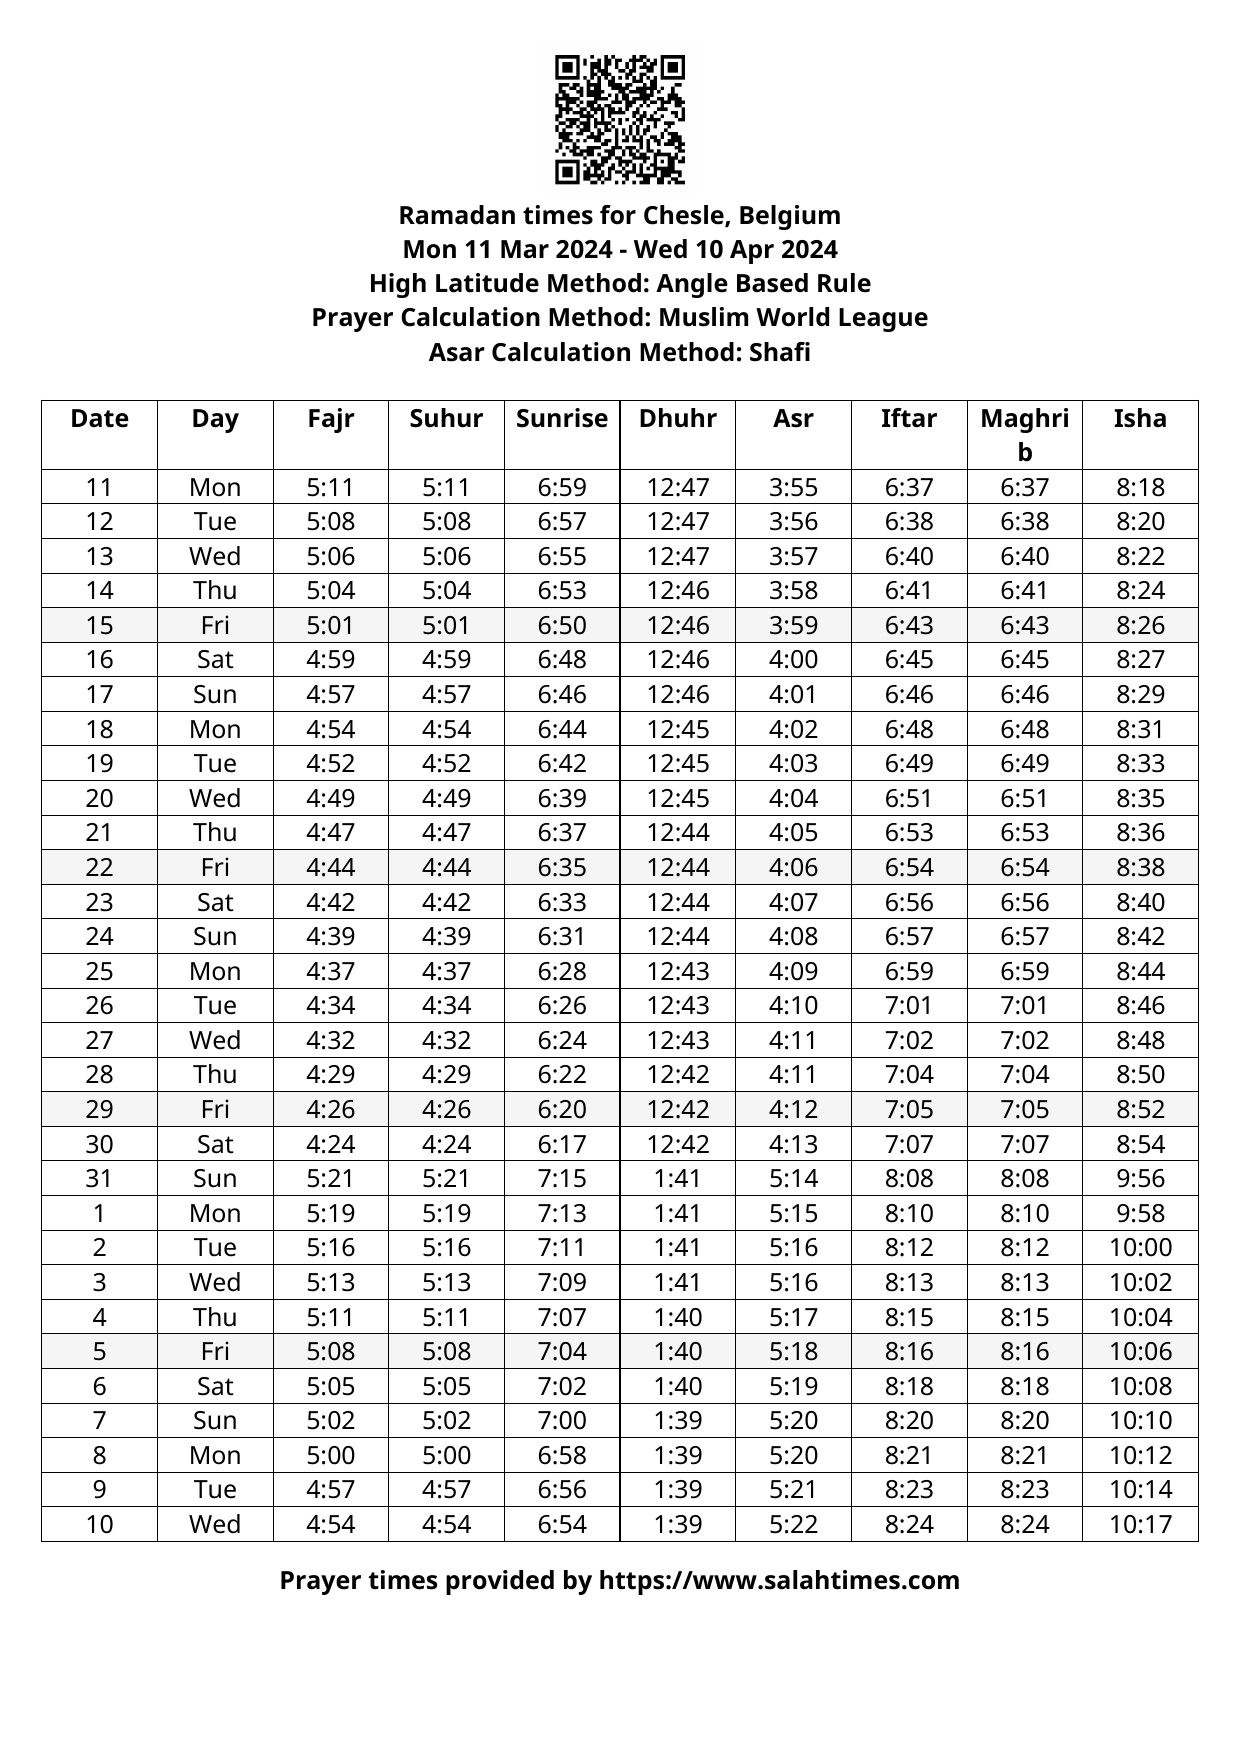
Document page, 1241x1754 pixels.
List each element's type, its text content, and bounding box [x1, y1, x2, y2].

table_cell 16 [42, 643, 157, 676]
table_cell 4:07 [736, 885, 851, 918]
table_cell 6:53 [852, 816, 967, 849]
table_cell Thu [158, 1058, 273, 1091]
table_cell 19 [42, 746, 157, 780]
table_cell 6:56 [505, 1473, 619, 1506]
table_cell 5:17 [736, 1300, 851, 1333]
table_cell 3:57 [736, 539, 851, 572]
table_cell 5:13 [389, 1265, 504, 1299]
table_cell 6:58 [505, 1438, 619, 1472]
table_cell 12 [42, 504, 157, 538]
table_cell 4:37 [389, 954, 504, 987]
table_cell 8:50 [1083, 1058, 1198, 1091]
table_cell 9:58 [1083, 1196, 1198, 1229]
table_cell 7:04 [968, 1058, 1082, 1091]
table_cell 4:54 [274, 1507, 388, 1541]
table_cell 6:53 [968, 816, 1082, 849]
table_cell 5:02 [389, 1404, 504, 1437]
table_cell 5:13 [274, 1265, 388, 1299]
table_cell 5:16 [736, 1265, 851, 1299]
table_cell 8 [42, 1438, 157, 1472]
table_cell 6:48 [968, 712, 1082, 745]
table_cell 4:29 [389, 1058, 504, 1091]
table_cell 5 [42, 1334, 157, 1368]
table_cell 12:44 [621, 919, 735, 953]
table_cell 8:20 [852, 1404, 967, 1437]
table_cell 4:39 [274, 919, 388, 953]
table_cell Tue [158, 1473, 273, 1506]
table_cell 1:39 [621, 1507, 735, 1541]
table_cell 5:08 [274, 1334, 388, 1368]
table_cell 6:59 [505, 470, 619, 503]
table_cell 4:44 [274, 850, 388, 884]
table_cell 4:57 [274, 1473, 388, 1506]
table_cell 4:42 [274, 885, 388, 918]
table_cell 6:41 [852, 574, 967, 607]
table_cell 5:00 [274, 1438, 388, 1472]
table_cell 8:22 [1083, 539, 1198, 572]
table_cell 4:57 [389, 1473, 504, 1506]
table_cell 5:11 [389, 470, 504, 503]
table_cell 27 [42, 1023, 157, 1057]
table_cell 4:52 [389, 746, 504, 780]
table_cell 6:59 [852, 954, 967, 987]
table_cell 7:01 [852, 989, 967, 1022]
table_cell Fri [158, 850, 273, 884]
table_cell 4:02 [736, 712, 851, 745]
table_cell 28 [42, 1058, 157, 1091]
table_cell 8:36 [1083, 816, 1198, 849]
table_cell 7:07 [852, 1127, 967, 1160]
table_cell 5:19 [389, 1196, 504, 1229]
table_cell 4:10 [736, 989, 851, 1022]
table_cell 8:52 [1083, 1092, 1198, 1126]
table_cell 5:08 [389, 504, 504, 538]
table_cell Wed [158, 1507, 273, 1541]
table_cell 4:12 [736, 1092, 851, 1126]
table_cell 8:33 [1083, 746, 1198, 780]
table_cell Sun [158, 1161, 273, 1195]
table_cell 6:49 [852, 746, 967, 780]
table_cell 1:41 [621, 1196, 735, 1229]
table_cell 6:40 [852, 539, 967, 572]
text Prayer times provided by https://www.salahtimes.com [42, 1563, 1198, 1597]
table_cell 5:05 [274, 1369, 388, 1402]
table_cell 5:21 [389, 1161, 504, 1195]
table_cell 12:46 [621, 643, 735, 676]
table_cell 6:37 [968, 470, 1082, 503]
table_cell 4:24 [274, 1127, 388, 1160]
table_cell 5:11 [274, 470, 388, 503]
table_cell 8:23 [852, 1473, 967, 1506]
table_cell 1:39 [621, 1438, 735, 1472]
table_cell 6:43 [968, 608, 1082, 642]
table_cell 6:57 [505, 504, 619, 538]
table_header Suhur [389, 401, 504, 469]
table_cell 4:08 [736, 919, 851, 953]
table_cell 22 [42, 850, 157, 884]
table_cell 12:43 [621, 1023, 735, 1057]
table_cell 6:56 [968, 885, 1082, 918]
table_cell 5:11 [274, 1300, 388, 1333]
table_cell 4:00 [736, 643, 851, 676]
table_cell 12:46 [621, 574, 735, 607]
table_cell 6:46 [505, 677, 619, 711]
table_cell 6:51 [968, 781, 1082, 814]
table_cell 8:08 [968, 1161, 1082, 1195]
table_cell 8:24 [852, 1507, 967, 1541]
table_cell 12:45 [621, 781, 735, 814]
table_cell 4:44 [389, 850, 504, 884]
table_cell 5:20 [736, 1438, 851, 1472]
table_cell 8:12 [852, 1231, 967, 1264]
table_cell 8:18 [968, 1369, 1082, 1402]
table_cell 4:49 [389, 781, 504, 814]
table_cell 1:41 [621, 1265, 735, 1299]
table_cell 5:14 [736, 1161, 851, 1195]
table_cell 6:46 [968, 677, 1082, 711]
table_cell 8:16 [968, 1334, 1082, 1368]
table_cell Sat [158, 1369, 273, 1402]
table_cell 8:21 [968, 1438, 1082, 1472]
table_cell 1:40 [621, 1369, 735, 1402]
table_header Isha [1083, 401, 1198, 469]
table_cell 24 [42, 919, 157, 953]
table_cell 4:13 [736, 1127, 851, 1160]
table_cell 4:57 [274, 677, 388, 711]
table_cell 31 [42, 1161, 157, 1195]
table_cell 4:37 [274, 954, 388, 987]
table_cell Tue [158, 504, 273, 538]
table_cell Fri [158, 608, 273, 642]
table_cell 5:08 [274, 504, 388, 538]
table_cell Sat [158, 1127, 273, 1160]
table_cell 8:21 [852, 1438, 967, 1472]
table_cell 7:13 [505, 1196, 619, 1229]
table_cell 4:32 [389, 1023, 504, 1057]
table_cell 4:52 [274, 746, 388, 780]
text High Latitude Method: Angle Based Rule [42, 266, 1198, 300]
table_cell 1:41 [621, 1231, 735, 1264]
table_cell 30 [42, 1127, 157, 1160]
table_cell 1:39 [621, 1404, 735, 1437]
table_cell 8:27 [1083, 643, 1198, 676]
table_cell 6:50 [505, 608, 619, 642]
table_cell Mon [158, 954, 273, 987]
table_cell Sun [158, 919, 273, 953]
table_cell 26 [42, 989, 157, 1022]
table_cell 4:47 [389, 816, 504, 849]
table_cell 4:29 [274, 1058, 388, 1091]
table_cell 12:43 [621, 954, 735, 987]
table_cell 4 [42, 1300, 157, 1333]
table_cell 15 [42, 608, 157, 642]
table_cell 7:05 [968, 1092, 1082, 1126]
table_cell 2 [42, 1231, 157, 1264]
table_cell 5:01 [389, 608, 504, 642]
table_cell 12:45 [621, 712, 735, 745]
table_cell 6:38 [968, 504, 1082, 538]
table_cell 7 [42, 1404, 157, 1437]
table_cell 6:56 [852, 885, 967, 918]
text Asar Calculation Method: Shafi [42, 334, 1198, 368]
table_cell 4:54 [389, 712, 504, 745]
table_cell 12:47 [621, 504, 735, 538]
table_cell 4:39 [389, 919, 504, 953]
table_cell Sat [158, 885, 273, 918]
table_cell 5:05 [389, 1369, 504, 1402]
table_cell 10 [42, 1507, 157, 1541]
table_cell 5:16 [736, 1231, 851, 1264]
table_cell Fri [158, 1334, 273, 1368]
table_cell 4:47 [274, 816, 388, 849]
table_cell Tue [158, 1231, 273, 1264]
table_cell 12:47 [621, 470, 735, 503]
table_cell 9:56 [1083, 1161, 1198, 1195]
table_header Asr [736, 401, 851, 469]
table_cell 7:02 [505, 1369, 619, 1402]
table_header Maghrib [968, 401, 1082, 469]
table_cell 8:15 [852, 1300, 967, 1333]
table_cell 8:31 [1083, 712, 1198, 745]
text Ramadan times for Chesle, Belgium [42, 198, 1198, 232]
table_cell 12:42 [621, 1092, 735, 1126]
table_cell 1:40 [621, 1300, 735, 1333]
table_cell Wed [158, 539, 273, 572]
table_cell 4:54 [274, 712, 388, 745]
table_cell 5:22 [736, 1507, 851, 1541]
table_cell 4:26 [389, 1092, 504, 1126]
table_cell 5:06 [389, 539, 504, 572]
table_cell 4:01 [736, 677, 851, 711]
table_cell 6:45 [852, 643, 967, 676]
table_cell 4:06 [736, 850, 851, 884]
table_cell 5:08 [389, 1334, 504, 1368]
table_cell 12:44 [621, 850, 735, 884]
table_cell 10:08 [1083, 1369, 1198, 1402]
table_cell Sun [158, 1404, 273, 1437]
table_cell 6:54 [852, 850, 967, 884]
text Prayer Calculation Method: Muslim World League [42, 300, 1198, 334]
table_cell 1:39 [621, 1473, 735, 1506]
picture [542, 41, 699, 198]
table_cell 8:54 [1083, 1127, 1198, 1160]
table_cell 7:07 [505, 1300, 619, 1333]
table_cell 8:23 [968, 1473, 1082, 1506]
table_cell 6:54 [505, 1507, 619, 1541]
table_cell 4:32 [274, 1023, 388, 1057]
table_cell 7:04 [505, 1334, 619, 1368]
table_cell 6:26 [505, 989, 619, 1022]
table_cell 3 [42, 1265, 157, 1299]
table_cell Fri [158, 1092, 273, 1126]
table_cell 1 [42, 1196, 157, 1229]
table_cell 6:22 [505, 1058, 619, 1091]
table_cell Mon [158, 712, 273, 745]
table_cell 7:07 [968, 1127, 1082, 1160]
table_cell 3:58 [736, 574, 851, 607]
table_cell 10:02 [1083, 1265, 1198, 1299]
table_cell 4:54 [389, 1507, 504, 1541]
table_cell 13 [42, 539, 157, 572]
table_cell 7:02 [852, 1023, 967, 1057]
table_cell 4:59 [389, 643, 504, 676]
table_cell 4:34 [389, 989, 504, 1022]
table_cell 8:20 [968, 1404, 1082, 1437]
table_cell 4:09 [736, 954, 851, 987]
table_cell 10:06 [1083, 1334, 1198, 1368]
table_cell 8:15 [968, 1300, 1082, 1333]
table_cell 6:43 [852, 608, 967, 642]
table_cell 5:02 [274, 1404, 388, 1437]
table_cell 11 [42, 470, 157, 503]
table_cell 5:19 [274, 1196, 388, 1229]
text Mon 11 Mar 2024 - Wed 10 Apr 2024 [42, 232, 1198, 266]
table_cell 3:59 [736, 608, 851, 642]
table_cell 12:46 [621, 608, 735, 642]
table_cell 6:31 [505, 919, 619, 953]
table_cell 12:42 [621, 1127, 735, 1160]
table_cell 8:38 [1083, 850, 1198, 884]
table_cell 4:11 [736, 1058, 851, 1091]
table_cell 6:55 [505, 539, 619, 572]
table_cell 12:44 [621, 885, 735, 918]
table_cell 5:16 [389, 1231, 504, 1264]
table_cell 6:35 [505, 850, 619, 884]
table_cell Tue [158, 746, 273, 780]
table_cell 6:37 [505, 816, 619, 849]
table_header Date [42, 401, 157, 469]
table_cell 8:26 [1083, 608, 1198, 642]
table_cell Thu [158, 816, 273, 849]
table_cell 8:16 [852, 1334, 967, 1368]
table_cell 5:06 [274, 539, 388, 572]
table_cell 10:17 [1083, 1507, 1198, 1541]
table_cell 5:20 [736, 1404, 851, 1437]
table_cell 6:57 [968, 919, 1082, 953]
table_cell 4:34 [274, 989, 388, 1022]
table_header Dhuhr [621, 401, 735, 469]
table_cell 6:33 [505, 885, 619, 918]
table_cell 5:18 [736, 1334, 851, 1368]
table_cell 6:51 [852, 781, 967, 814]
table_cell 5:00 [389, 1438, 504, 1472]
table_cell 6:38 [852, 504, 967, 538]
table_cell 6:49 [968, 746, 1082, 780]
table_cell 5:01 [274, 608, 388, 642]
table_cell 4:03 [736, 746, 851, 780]
table_cell 12:45 [621, 746, 735, 780]
table_cell 12:46 [621, 677, 735, 711]
table_cell 8:18 [1083, 470, 1198, 503]
table_cell 7:05 [852, 1092, 967, 1126]
table_cell 7:00 [505, 1404, 619, 1437]
table_cell 7:04 [852, 1058, 967, 1091]
table_cell 9 [42, 1473, 157, 1506]
table_cell 10:10 [1083, 1404, 1198, 1437]
table_cell 8:13 [852, 1265, 967, 1299]
table_cell 12:44 [621, 816, 735, 849]
table_cell 6:48 [505, 643, 619, 676]
table_cell 6:24 [505, 1023, 619, 1057]
table_cell 6:20 [505, 1092, 619, 1126]
table_cell 10:14 [1083, 1473, 1198, 1506]
table_cell 6:40 [968, 539, 1082, 572]
table_cell 6:44 [505, 712, 619, 745]
table_cell Thu [158, 574, 273, 607]
table_cell 6:37 [852, 470, 967, 503]
table_cell 5:21 [274, 1161, 388, 1195]
table_cell Sun [158, 677, 273, 711]
table_cell 6:46 [852, 677, 967, 711]
table_cell Mon [158, 470, 273, 503]
table_cell 3:56 [736, 504, 851, 538]
table_cell Tue [158, 989, 273, 1022]
table_cell Sat [158, 643, 273, 676]
table_cell 8:24 [968, 1507, 1082, 1541]
table_cell 8:24 [1083, 574, 1198, 607]
table_cell 5:04 [389, 574, 504, 607]
table_cell 6:28 [505, 954, 619, 987]
table_cell 6:54 [968, 850, 1082, 884]
table_cell 8:29 [1083, 677, 1198, 711]
table_cell 4:59 [274, 643, 388, 676]
table_cell 6:59 [968, 954, 1082, 987]
table_cell 6:42 [505, 746, 619, 780]
table_cell 17 [42, 677, 157, 711]
table_cell 8:08 [852, 1161, 967, 1195]
table_cell 8:40 [1083, 885, 1198, 918]
table_header Fajr [274, 401, 388, 469]
table_cell 8:20 [1083, 504, 1198, 538]
table_cell 1:40 [621, 1334, 735, 1368]
table_cell 5:21 [736, 1473, 851, 1506]
table_header Sunrise [505, 401, 619, 469]
table_cell 6:41 [968, 574, 1082, 607]
table_cell 7:11 [505, 1231, 619, 1264]
table_cell 4:57 [389, 677, 504, 711]
table_cell 6:48 [852, 712, 967, 745]
table_cell 6 [42, 1369, 157, 1402]
table_cell 10:00 [1083, 1231, 1198, 1264]
table_cell 25 [42, 954, 157, 987]
table_cell 14 [42, 574, 157, 607]
table_cell 4:24 [389, 1127, 504, 1160]
table_cell 12:42 [621, 1058, 735, 1091]
table_cell 4:42 [389, 885, 504, 918]
table_cell 6:53 [505, 574, 619, 607]
table_cell 4:26 [274, 1092, 388, 1126]
table_cell 12:47 [621, 539, 735, 572]
table_cell 8:35 [1083, 781, 1198, 814]
table_cell 6:45 [968, 643, 1082, 676]
table_cell 8:42 [1083, 919, 1198, 953]
table_cell Wed [158, 781, 273, 814]
table_cell 18 [42, 712, 157, 745]
table_cell 4:05 [736, 816, 851, 849]
table_cell 5:15 [736, 1196, 851, 1229]
table_cell 8:10 [852, 1196, 967, 1229]
table_cell 21 [42, 816, 157, 849]
table_header Day [158, 401, 273, 469]
table_cell 8:46 [1083, 989, 1198, 1022]
table_cell 1:41 [621, 1161, 735, 1195]
table_header Iftar [852, 401, 967, 469]
table_cell 8:10 [968, 1196, 1082, 1229]
table_cell 7:02 [968, 1023, 1082, 1057]
table_cell 7:15 [505, 1161, 619, 1195]
table_cell 8:18 [852, 1369, 967, 1402]
table_cell 5:19 [736, 1369, 851, 1402]
table_cell 7:01 [968, 989, 1082, 1022]
table_cell 23 [42, 885, 157, 918]
table_cell 29 [42, 1092, 157, 1126]
table_cell 5:16 [274, 1231, 388, 1264]
table_cell 5:04 [274, 574, 388, 607]
table_cell 4:11 [736, 1023, 851, 1057]
table_cell 10:04 [1083, 1300, 1198, 1333]
table_cell Mon [158, 1196, 273, 1229]
table_cell 4:04 [736, 781, 851, 814]
table_cell 5:11 [389, 1300, 504, 1333]
table_cell Wed [158, 1265, 273, 1299]
table_cell 10:12 [1083, 1438, 1198, 1472]
table_cell 3:55 [736, 470, 851, 503]
table_cell 20 [42, 781, 157, 814]
table_cell 8:13 [968, 1265, 1082, 1299]
table_cell 8:44 [1083, 954, 1198, 987]
table_cell 8:12 [968, 1231, 1082, 1264]
table_cell Mon [158, 1438, 273, 1472]
table_cell 7:09 [505, 1265, 619, 1299]
table_cell 6:17 [505, 1127, 619, 1160]
table_cell 12:43 [621, 989, 735, 1022]
table_cell Thu [158, 1300, 273, 1333]
table_cell 4:49 [274, 781, 388, 814]
table_cell 6:57 [852, 919, 967, 953]
table_cell 8:48 [1083, 1023, 1198, 1057]
table_cell 6:39 [505, 781, 619, 814]
table_cell Wed [158, 1023, 273, 1057]
